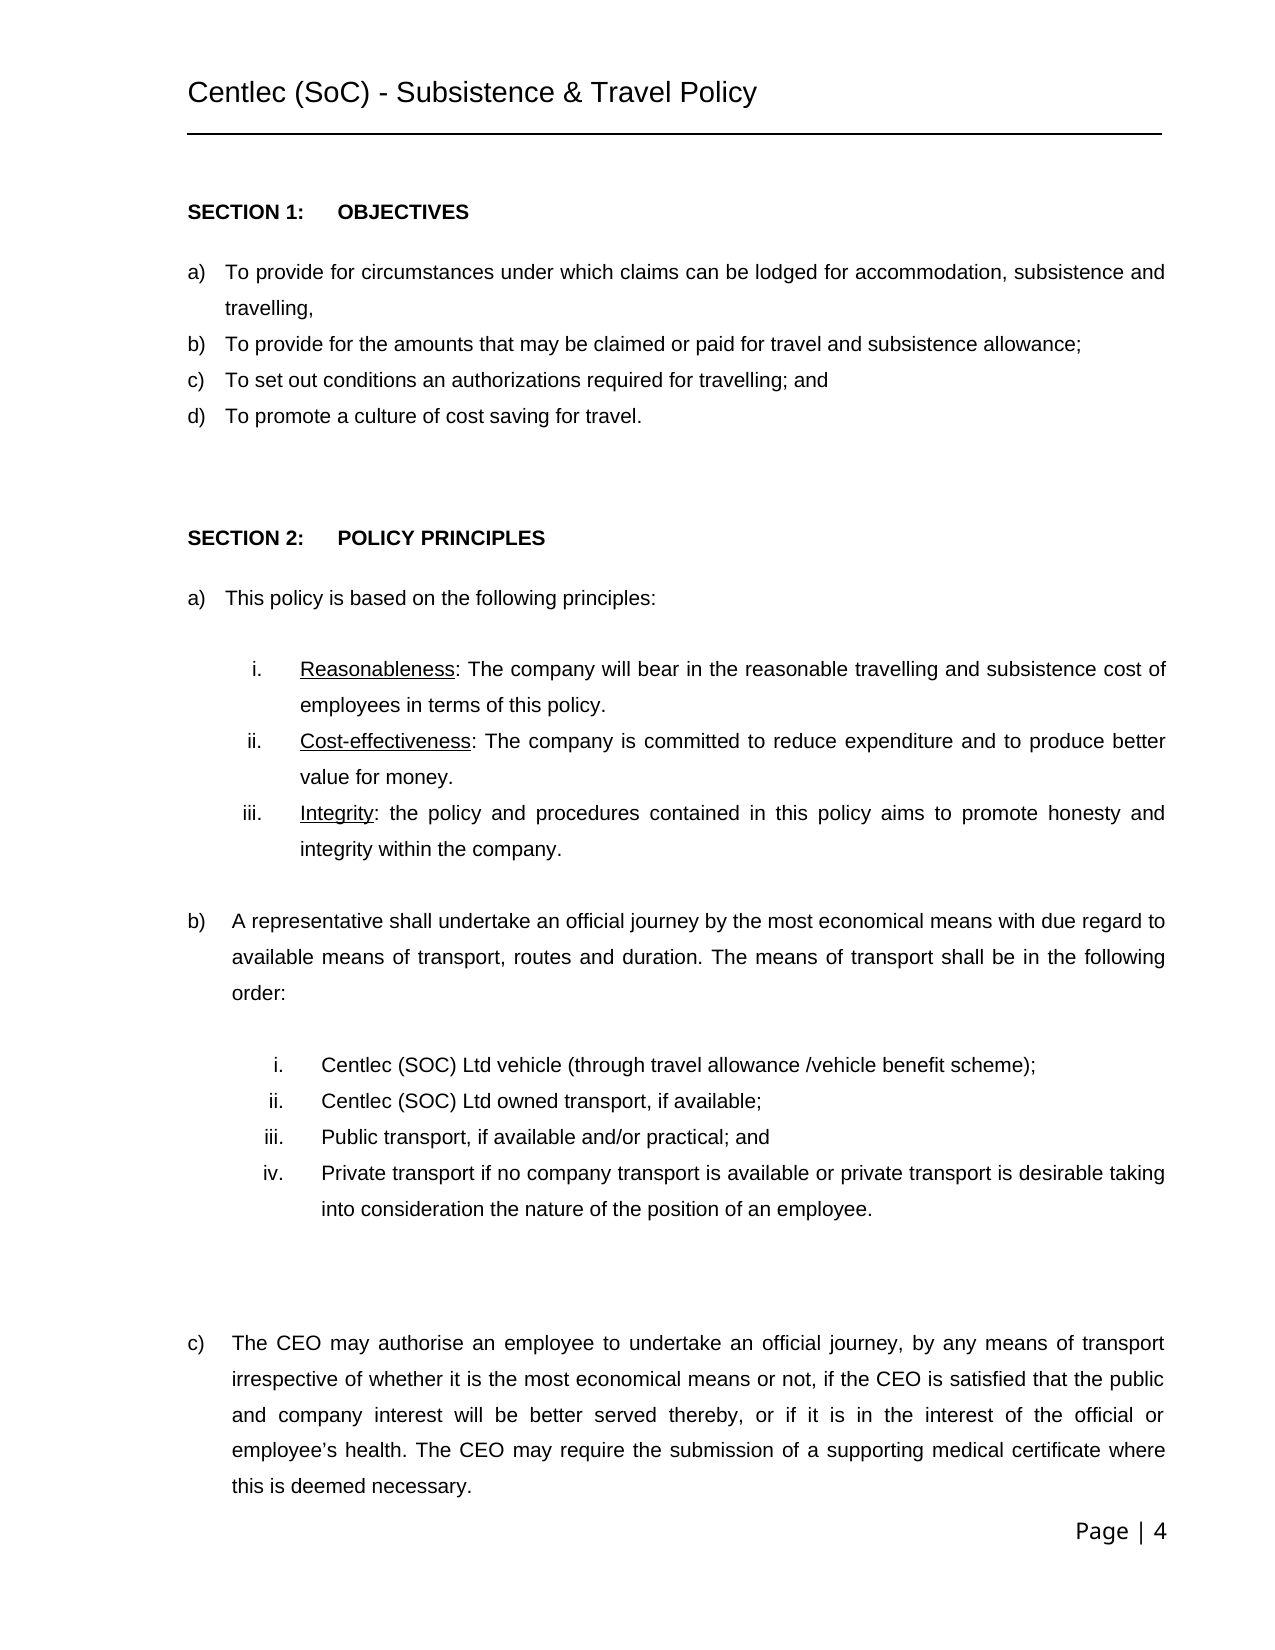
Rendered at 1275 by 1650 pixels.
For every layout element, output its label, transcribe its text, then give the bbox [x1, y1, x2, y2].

list Public transport, if available and/or practical; and [284, 1124, 1167, 1148]
list Private transport if no company transport is available or private transport is desirable taking into consideration the nature of the position of an employee. [284, 1160, 1167, 1220]
list Centlec (SOC) Ltd owned transport, if available; [284, 1088, 1167, 1112]
list Integrity: the policy and procedures contained in this policy aims to promote honesty and integrity within the company. [262, 801, 1167, 861]
list To provide for circumstances under which claims can be lodged for accommodation, subsistence and travelling, [187, 260, 1167, 320]
list Centlec (SOC) Ltd vehicle (through travel allowance /vehicle benefit scheme); [284, 1053, 1167, 1077]
list To promote a culture of cost saving for travel. [187, 404, 1167, 428]
list Reasonableness: The company will bear in the reasonable travelling and subsistence cost of employees in terms of this policy. [262, 657, 1167, 717]
list Cost-effectiveness: The company is committed to reduce expenditure and to produce better value for money. [262, 729, 1167, 789]
list The CEO may authorise an employee to undertake an official journey, by any means of transport irrespective of whether it is the most economical means or not, if the CEO is satisfied that the public and company interest will be better served thereby, or if it is in the interest of the official or employee’s health. The CEO may require the submission of a supporting medical certificate where this is deemed necessary. [187, 1331, 1167, 1498]
list To provide for the amounts that may be claimed or paid for travel and subsistence allowance; [187, 332, 1167, 356]
list This policy is based on the following principles: [187, 585, 1167, 609]
subtitle SECTION 1: OBJECTIVES [187, 200, 1167, 224]
list To set out conditions an authorizations required for travelling; and [187, 368, 1167, 392]
subtitle SECTION 2: POLICY PRINCIPLES [187, 526, 1167, 549]
list A representative shall undertake an official journey by the most economical means with due regard to available means of transport, routes and duration. The means of transport shall be in the following order: [187, 909, 1167, 1005]
